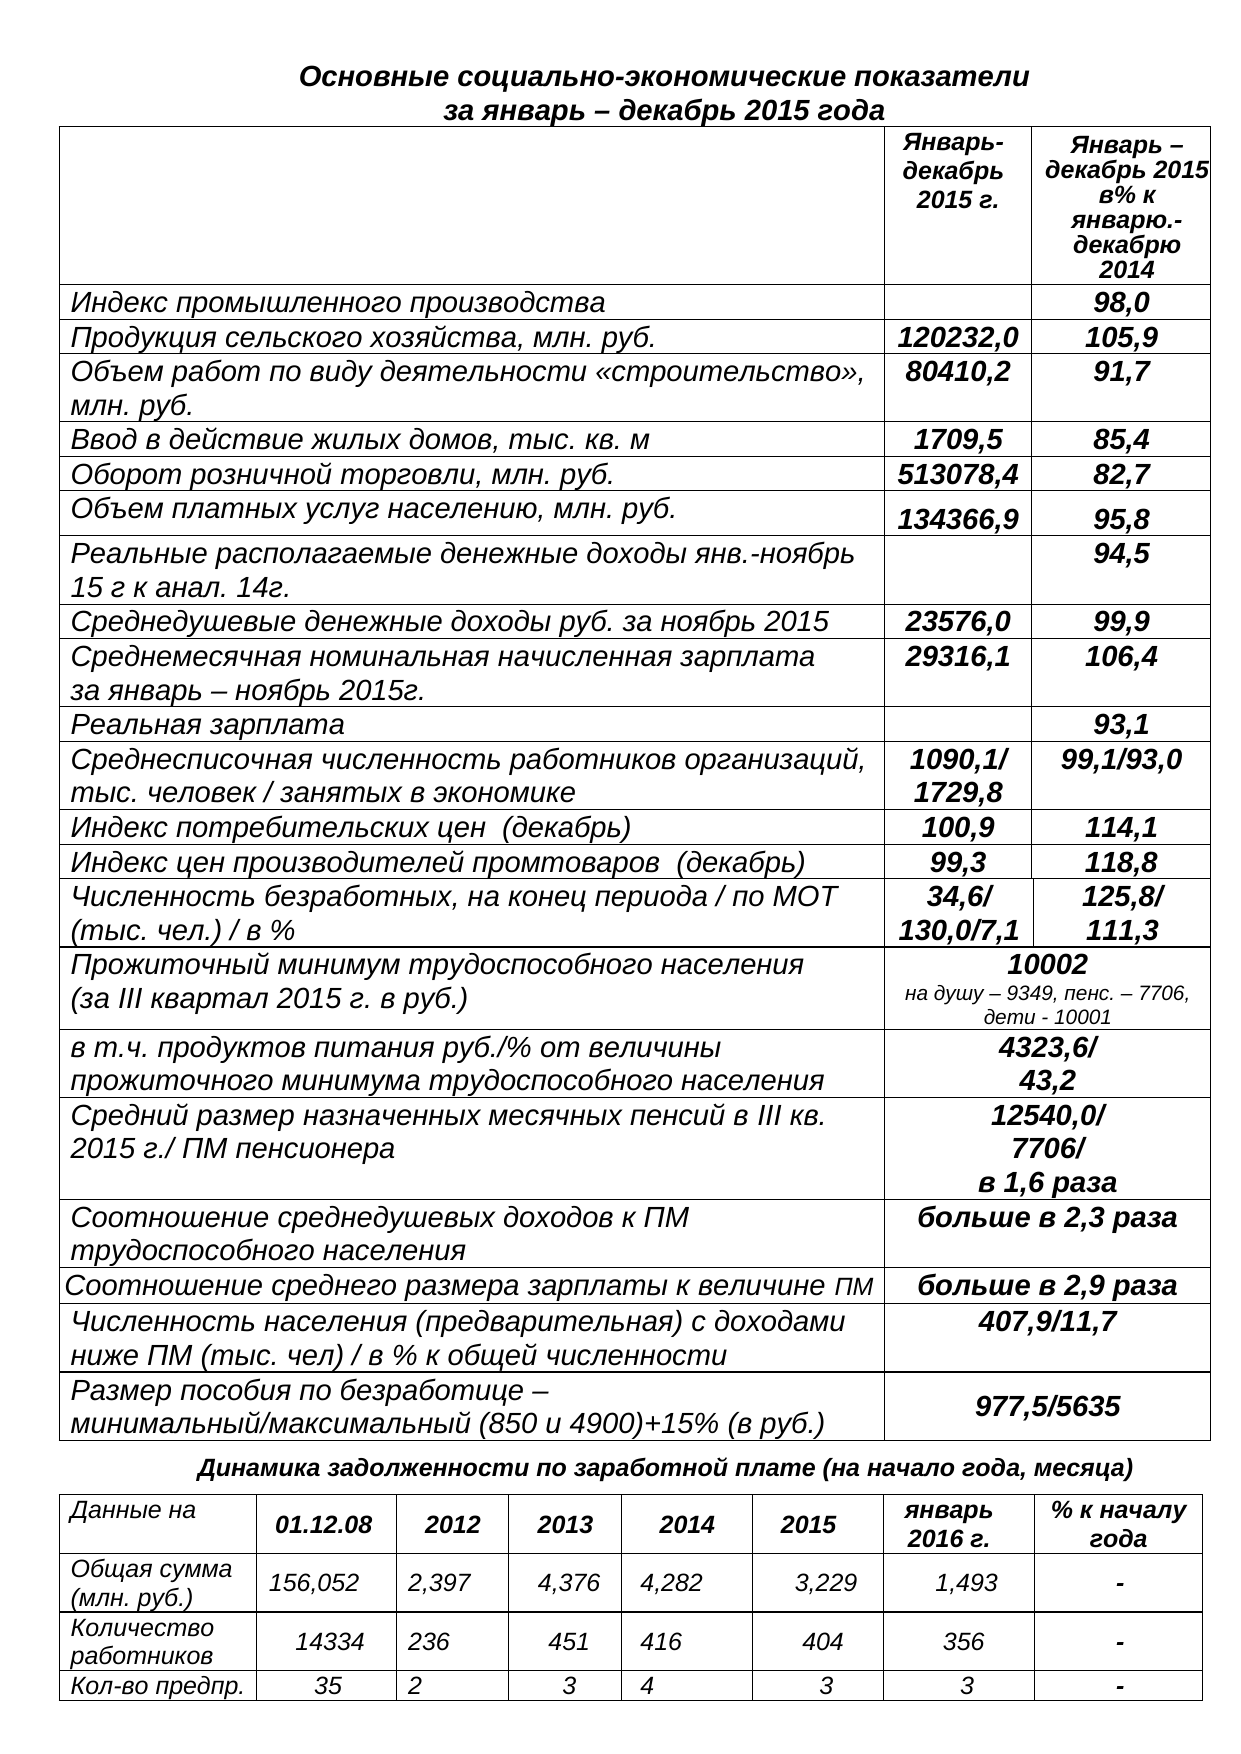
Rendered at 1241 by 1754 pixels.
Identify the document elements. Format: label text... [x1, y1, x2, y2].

table_cell 120232,0 [885, 320, 1031, 353]
table_cell [885, 285, 1031, 318]
table_cell [885, 536, 1031, 603]
table_cell Индекс потребительских цен (декабрь) [60, 810, 884, 844]
text Динамика задолженности по заработной плате (на начало года, месяца) [121, 1453, 1211, 1482]
table_header 2015 [753, 1495, 883, 1553]
table_cell 2,397 [397, 1554, 508, 1611]
table_cell 1709,5 [885, 422, 1031, 456]
table_cell 356 [884, 1613, 1034, 1670]
table_cell Среднесписочная численность работников организаций, тыс. человек / занятых в экономике [60, 742, 884, 809]
table_cell 404 [753, 1613, 883, 1670]
table_cell Общая сумма (млн. руб.) [60, 1554, 256, 1611]
table_cell Прожиточный минимум трудоспособного населения (за III квартал . в руб.) [60, 948, 884, 1029]
table_cell 451 [509, 1613, 621, 1670]
table_cell 80410,2 [885, 354, 1031, 421]
table_cell 2 [397, 1671, 508, 1700]
table_header Январь-декабрь . [885, 127, 1031, 284]
table_header январь 2016 г. [884, 1495, 1034, 1553]
table_cell 100,9 [885, 810, 1031, 844]
table_header Данные на [60, 1495, 256, 1553]
table_cell Оборот розничной торговли, млн. руб. [60, 457, 884, 490]
table_cell в т.ч. продуктов питания руб./% от величины прожиточного минимума трудоспособного населения [60, 1030, 884, 1097]
table_header Январь – декабрь 2015 в% к январю.- декабрю 2014 [1032, 127, 1210, 284]
table_cell 977,5/5635 [885, 1373, 1210, 1439]
table_cell больше в 2,9 раза [885, 1268, 1210, 1303]
table_header 2013 [509, 1495, 621, 1553]
table_cell 1,493 [884, 1554, 1034, 1611]
table_cell 82,7 [1032, 457, 1210, 490]
table_cell больше в 2,3 раза [885, 1200, 1210, 1267]
table_cell Индекс промышленного производства [60, 285, 884, 318]
table_cell 118,8 [1032, 845, 1210, 878]
table_header % к началу года [1035, 1495, 1202, 1553]
table_cell Продукция сельского хозяйства, млн. руб. [60, 320, 884, 353]
table_cell [885, 707, 1031, 741]
table_cell Индекс цен производителей промтоваров (декабрь) [60, 845, 884, 878]
table_cell 134366,9 [885, 491, 1031, 535]
table_cell 513078,4 [885, 457, 1031, 490]
table_cell 407,9/11,7 [885, 1304, 1210, 1371]
text за январь – декабрь 2015 года [177, 93, 1152, 126]
table_cell 94,5 [1032, 536, 1210, 603]
table_cell Ввод в действие жилых домов, тыс. кв. м [60, 422, 884, 456]
table_cell 4 [622, 1671, 752, 1700]
table_cell 99,1/93,0 [1032, 742, 1210, 809]
table_cell 34,6/ 130,0/7,1 [885, 879, 1033, 946]
table_cell 99,9 [1032, 605, 1210, 638]
table_cell 14334 [257, 1613, 396, 1670]
table_cell 91,7 [1032, 354, 1210, 421]
table_cell Кол-во предпр. [60, 1671, 256, 1700]
table_cell - [1035, 1671, 1202, 1700]
table_cell 416 [622, 1613, 752, 1670]
table_cell Среднедушевые денежные доходы руб. за ноябрь 2015 [60, 605, 884, 638]
table_cell 95,8 [1032, 491, 1210, 535]
table_cell 23576,0 [885, 605, 1031, 638]
table_cell 12540,0/ 7706/ в 1,6 раза [885, 1098, 1210, 1199]
table_cell Численность безработных, на конец периода / по МОТ (тыс. чел.) / в % [60, 879, 884, 946]
table_header 01.12.08 [257, 1495, 396, 1553]
table_cell 4,282 [622, 1554, 752, 1611]
table_cell 3 [753, 1671, 883, 1700]
table_cell 4323,6/ 43,2 [885, 1030, 1210, 1097]
table_cell Объем платных услуг населению, млн. руб. [60, 491, 884, 535]
table_cell Соотношение среднего размера зарплаты к величине ПМ [60, 1268, 884, 1303]
table_cell 85,4 [1032, 422, 1210, 456]
table_cell 99,3 [885, 845, 1031, 878]
table_cell Реальные располагаемые денежные доходы янв.-ноябрь к анал. 14г. [60, 536, 884, 603]
table_cell Количество работников [60, 1613, 256, 1670]
table_cell 3 [509, 1671, 621, 1700]
table_cell 3 [884, 1671, 1034, 1700]
table_cell 114,1 [1032, 810, 1210, 844]
table_cell - [1035, 1613, 1202, 1670]
table_cell 35 [257, 1671, 396, 1700]
table_cell 93,1 [1032, 707, 1210, 741]
table_cell 10002 на душу – 9349, пенс. – 7706, дети - 10001 [885, 948, 1210, 1029]
table_cell Реальная зарплата [60, 707, 884, 741]
table_cell 106,4 [1032, 639, 1210, 706]
table_cell 1090,1/ 1729,8 [885, 742, 1031, 809]
table_cell 29316,1 [885, 639, 1031, 706]
table_cell - [1035, 1554, 1202, 1611]
table_cell 156,052 [257, 1554, 396, 1611]
table_header 2014 [622, 1495, 752, 1553]
table_cell 3,229 [753, 1554, 883, 1611]
table_header 2012 [397, 1495, 508, 1553]
table_cell Соотношение среднедушевых доходов к ПМ трудоспособного населения [60, 1200, 884, 1267]
table_cell Среднемесячная номинальная начисленная зарплата за январь – ноябрь 2015г. [60, 639, 884, 706]
table_header [60, 127, 884, 284]
text Основные социально-экономические показатели [177, 59, 1152, 93]
table_cell Средний размер назначенных месячных пенсий в III кв. ./ ПМ пенсионера [60, 1098, 884, 1199]
table_cell Численность населения (предварительная) с доходами ниже ПМ (тыс. чел) / в % к общей численности [60, 1304, 884, 1371]
table_cell 98,0 [1032, 285, 1210, 318]
table_cell Объем работ по виду деятельности «строительство», млн. руб. [60, 354, 884, 421]
table_cell 105,9 [1032, 320, 1210, 353]
table_cell Размер пособия по безработице – минимальный/максимальный (850 и 4900)+15% (в руб.) [60, 1373, 884, 1439]
table_cell 125,8/ 111,3 [1034, 879, 1210, 946]
table_cell 4,376 [509, 1554, 621, 1611]
table_cell 236 [397, 1613, 508, 1670]
